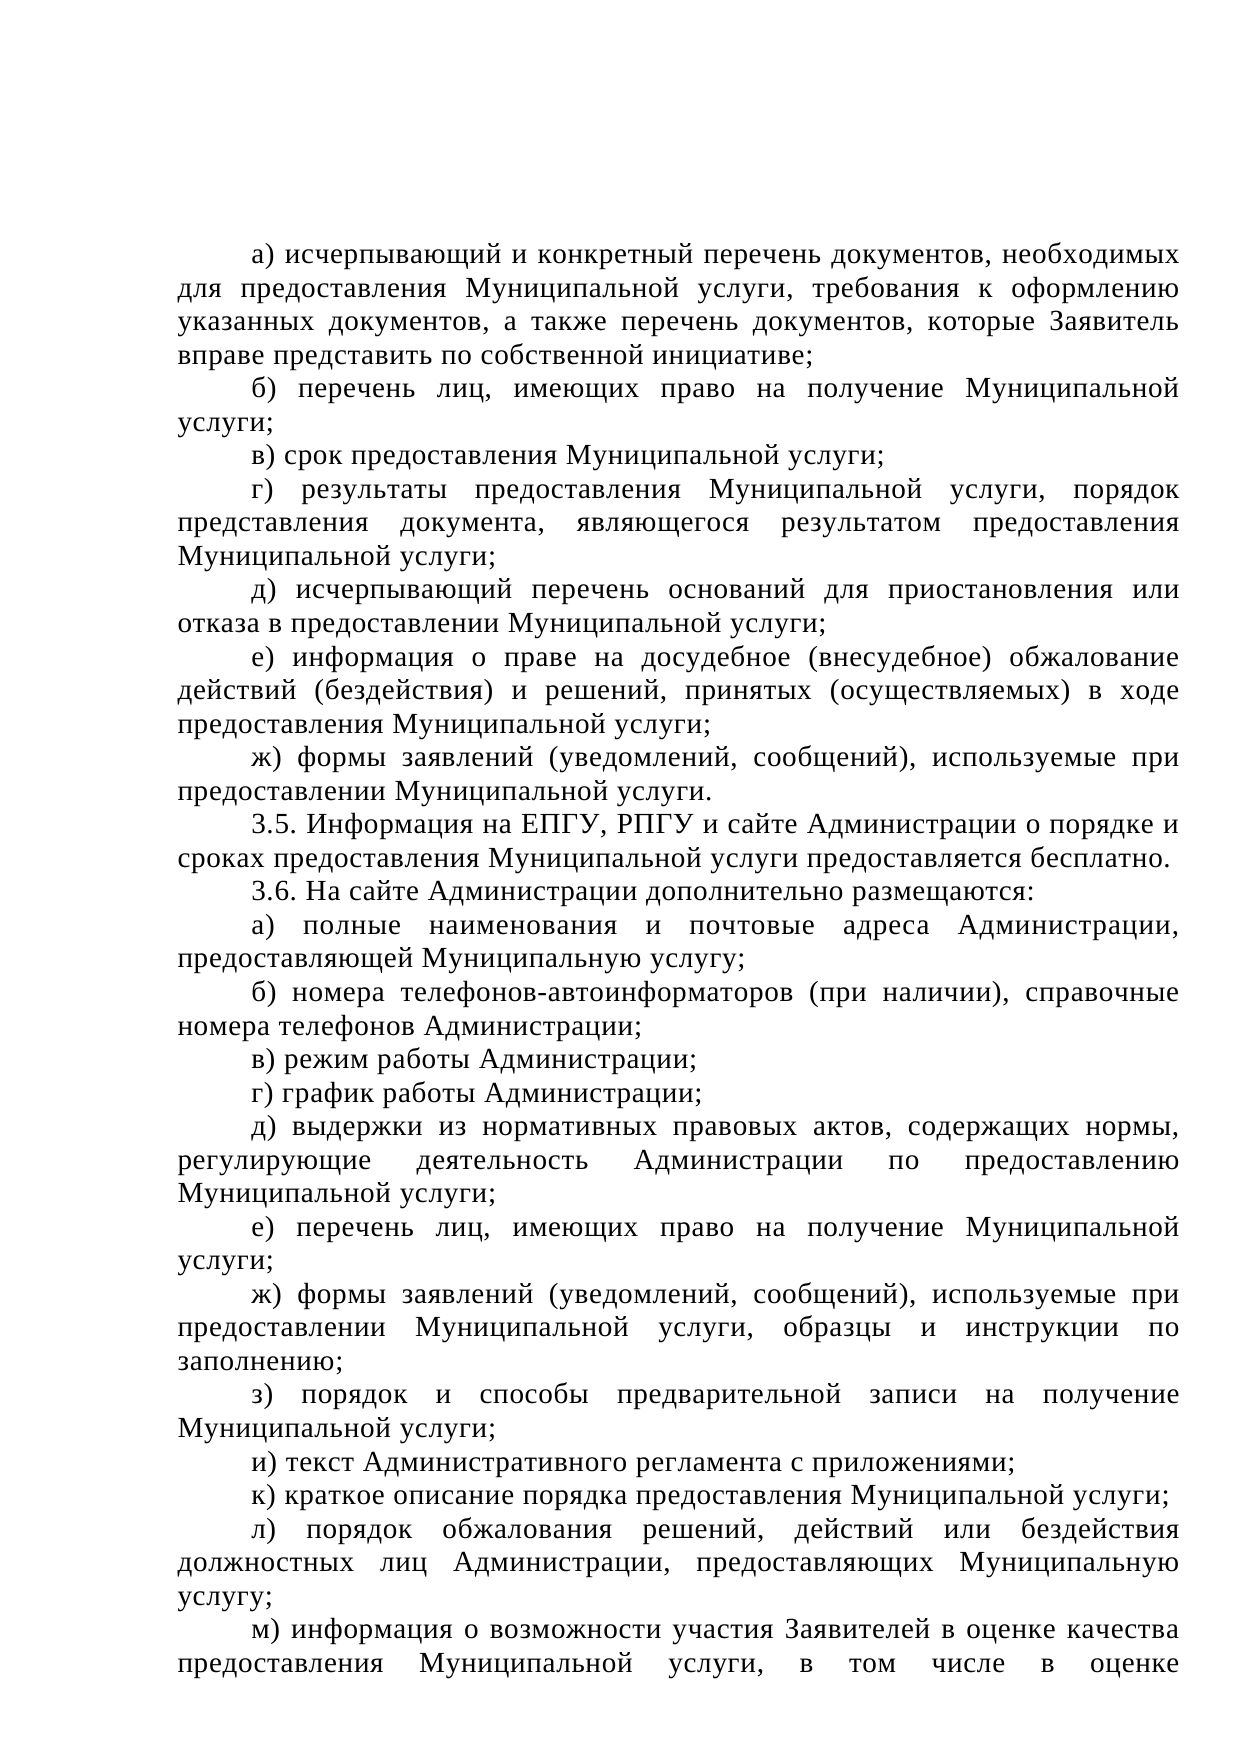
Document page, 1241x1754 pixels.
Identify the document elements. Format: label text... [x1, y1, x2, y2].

text г) результаты предоставления Муниципальной услуги, порядок представления документа, являющегося результатом предоставления Муниципальной услуги; [177, 471, 1181, 572]
text з) порядок и способы предварительной записи на получение Муниципальной услуги; [177, 1377, 1181, 1444]
text д) исчерпывающий перечень оснований для приостановления или отказа в предоставлении Муниципальной услуги; [177, 572, 1181, 639]
text е) информация о праве на досудебное (внесудебное) обжалование действий (бездействия) и решений, принятых (осуществляемых) в ходе предоставления Муниципальной услуги; [177, 639, 1181, 739]
text б) перечень лиц, имеющих право на получение Муниципальной услуги; [177, 370, 1181, 437]
text в) режим работы Администрации; [177, 1041, 1181, 1075]
text г) график работы Администрации; [177, 1075, 1181, 1108]
text б) номера телефонов-автоинформаторов (при наличии), справочные номера телефонов Администрации; [177, 974, 1181, 1041]
text в) срок предоставления Муниципальной услуги; [177, 437, 1181, 471]
text к) краткое описание порядка предоставления Муниципальной услуги; [177, 1477, 1181, 1511]
text 3.5. Информация на ЕПГУ, РПГУ и сайте Администрации о порядке и сроках предоставления Муниципальной услуги предоставляется бесплатно. [177, 806, 1181, 873]
text а) исчерпывающий и конкретный перечень документов, необходимых для предоставления Муниципальной услуги, требования к оформлению указанных документов, а также перечень документов, которые Заявитель вправе представить по собственной инициативе; [177, 236, 1181, 370]
text л) порядок обжалования решений, действий или бездействия должностных лиц Администрации, предоставляющих Муниципальную услугу; [177, 1511, 1181, 1611]
text ж) формы заявлений (уведомлений, сообщений), используемые при предоставлении Муниципальной услуги. [177, 739, 1181, 806]
text д) выдержки из нормативных правовых актов, содержащих нормы, регулирующие деятельность Администрации по предоставлению Муниципальной услуги; [177, 1108, 1181, 1209]
text а) полные наименования и почтовые адреса Администрации, предоставляющей Муниципальную услугу; [177, 907, 1181, 974]
text ж) формы заявлений (уведомлений, сообщений), используемые при предоставлении Муниципальной услуги, образцы и инструкции по заполнению; [177, 1276, 1181, 1377]
text е) перечень лиц, имеющих право на получение Муниципальной услуги; [177, 1209, 1181, 1276]
text и) текст Административного регламента с приложениями; [177, 1444, 1181, 1477]
text 3.6. На сайте Администрации дополнительно размещаются: [177, 873, 1181, 907]
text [177, 1611, 1181, 1678]
